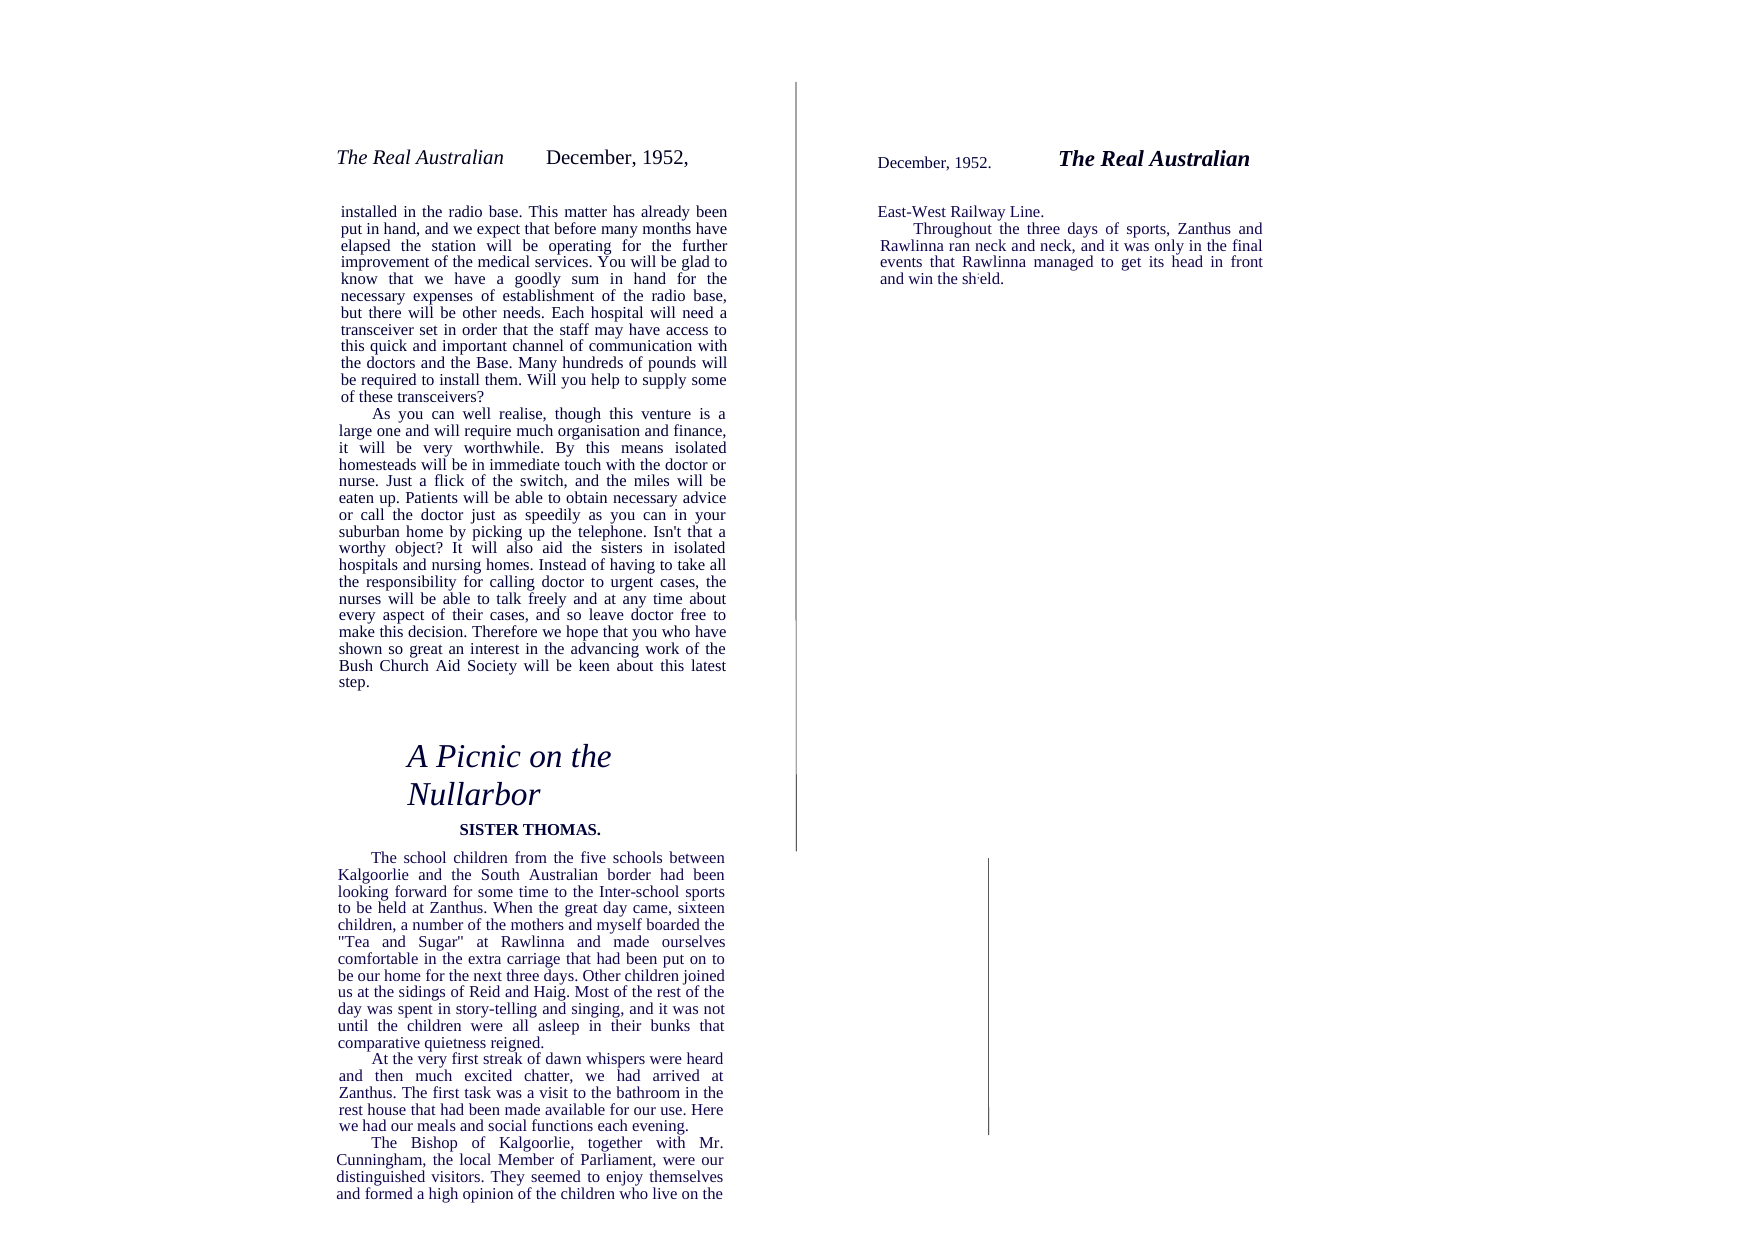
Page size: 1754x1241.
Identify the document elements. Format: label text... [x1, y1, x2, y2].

text Throughout the three days of sports, Zanthus and Rawlinna ran neck and neck, and it was only in the final events that Rawlinna managed to get its head in front and win the sh;eld. [880, 221, 1263, 288]
text As you can well realise, though this venture is a large one and will require much organisation and finance, it will be very worthwhile. By this means isolated homesteads will be in immediate touch with the doctor or nurse. Just a flick of the switch, and the miles will be eaten up. Patients will be able to obtain necessary advice or call the doctor just as speedily as you can in your suburban home by picking up the telephone. Isn't that a worthy object? It will also aid the sisters in isolated hospitals and nursing homes. Instead of having to take all the responsibility for calling doctor to urgent cases, the nurses will be able to talk freely and at any time about every aspect of their cases, and so leave doctor free to make this decision. Therefore we hope that you who have shown so great an interest in the advancing work of the Bush Church Aid Society will be keen about this latest step. [339, 406, 727, 691]
text The Bishop of Kalgoorlie, together with Mr. Cunningham, the local Member of Parliament, were our distinguished visitors. They seemed to enjoy themselves and formed a high opinion of the children who live on the East-West Railway Line. [336, 1136, 724, 1203]
text December, 1952. [877, 153, 1008, 172]
text The Real Australian December, 1952, [336, 145, 727, 169]
text installed in the radio base. This matter has already been put in hand, and we expect that before many months have elapsed the station will be operating for the further improvement of the medical services. You will be glad to know that we have a goodly sum in hand for the necessary expenses of establishment of the radio base, but there will be other needs. Each hospital will need a transceiver set in order that the staff may have access to this quick and important channel of communication with the doctors and the Base. Many hundreds of pounds will be required to install them. Will you help to supply some of these transceivers? [341, 204, 728, 406]
text A Picnic on the Nullarbor [407, 736, 728, 812]
text The school children from the five schools between Kalgoorlie and the South Australian border had been looking forward for some time to the Inter-school sports to be held at Zanthus. When the great day came, sixteen children, a number of the mothers and myself boarded the "Tea and Sugar" at Rawlinna and made ourselves comfortable in the extra carriage that had been put on to be our home for the next three days. Other children joined us at the sidings of Reid and Haig. Most of the rest of the day was spent in story-telling and singing, and it was not until the children were all asleep in their bunks that comparative quietness reigned. [338, 850, 725, 1051]
text SISTER THOMAS. [336, 820, 724, 839]
text At the very first streak of dawn whispers were heard and then much excited chatter, we had arrived at Zanthus. The first task was a visit to the bathroom in the rest house that had been made available for our use. Here we had our meals and social functions each evening. [339, 1051, 724, 1135]
text The Real Australian [1058, 145, 1268, 171]
